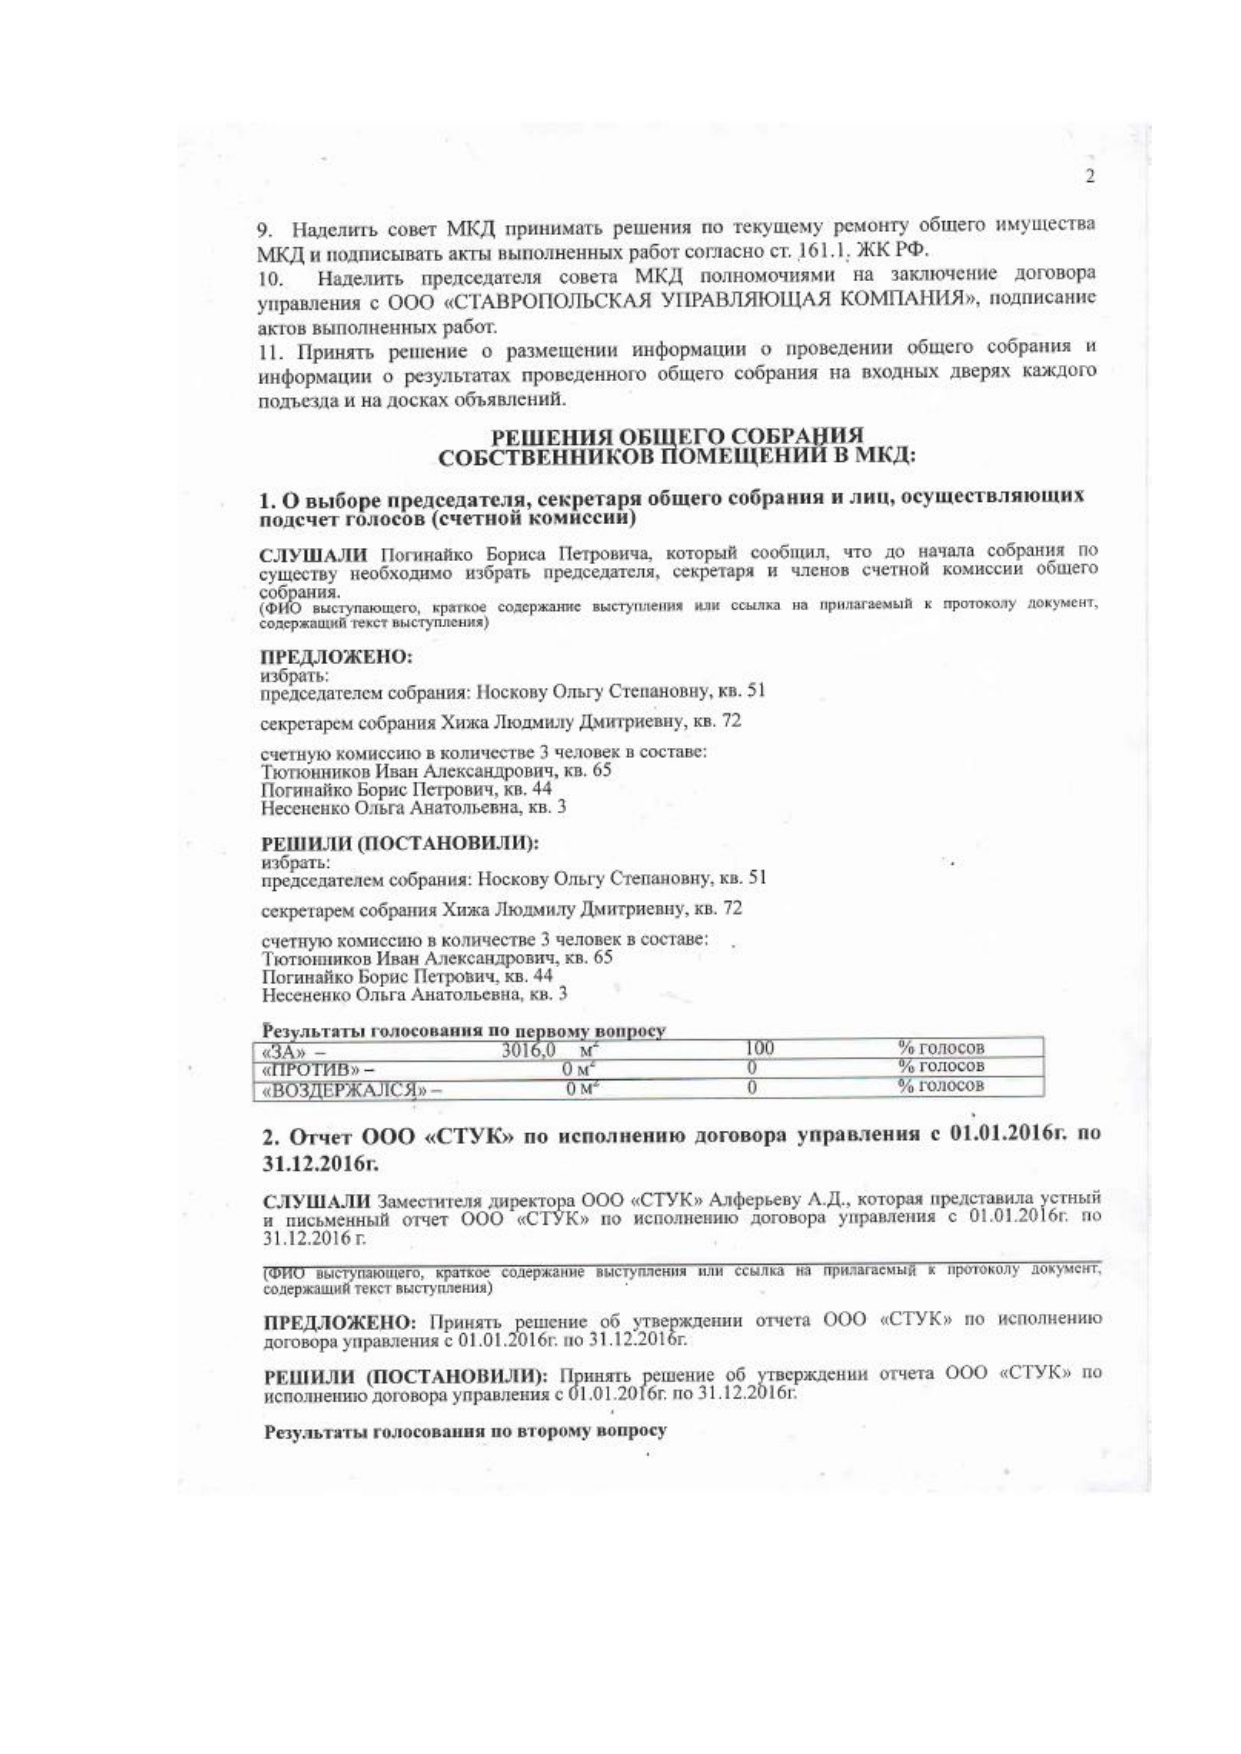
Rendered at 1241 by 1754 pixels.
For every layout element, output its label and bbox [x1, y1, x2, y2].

picture [177, 118, 1152, 1496]
